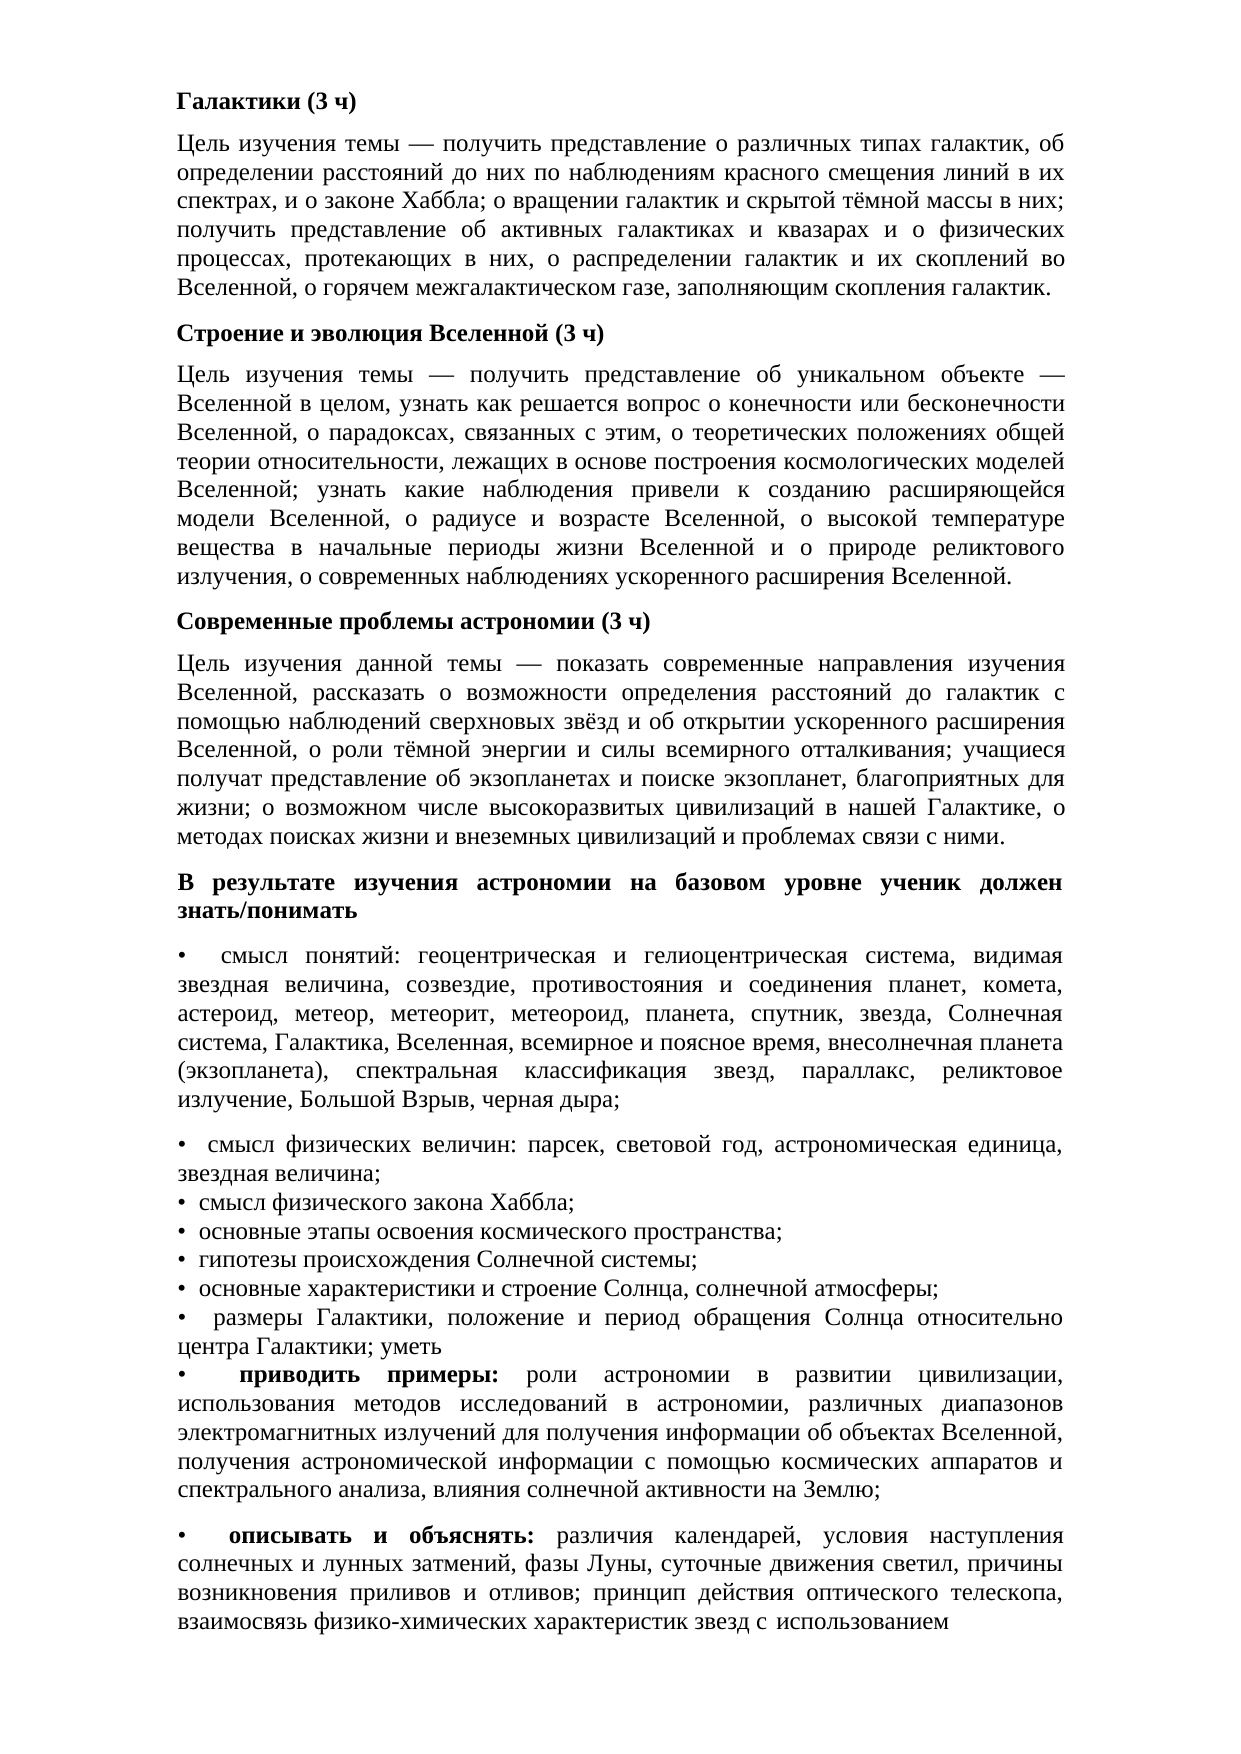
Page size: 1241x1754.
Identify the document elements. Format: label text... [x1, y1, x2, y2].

subtitle В результате изучения астрономии на базовом уровне ученик должен знать/понимать [177, 867, 1063, 924]
text Цель изучения темы — получить представление об уникальном объекте — Вселенной в целом, узнать как решается вопрос о конечности или бесконечности Вселенной, о парадоксах, связанных с этим, о теоретических положениях общей теории относительности, лежащих в основе построения космологических моделей Вселенной; узнать какие наблюдения привели к созданию расширяющейся модели Вселенной, о радиусе и возрасте Вселенной, о высокой температуре вещества в начальные периоды жизни Вселенной и о природе реликтового излучения, о современных наблюдениях ускоренного расширения Вселенной. [177, 359, 1066, 589]
text Цель изучения темы — получить представление о различных типах галактик, об определении расстояний до них по наблюдениям красного смещения линий в их спектрах, и о законе Хаббла; о вращении галактик и скрытой тёмной массы в них; получить представление об активных галактиках и квазарах и о физических процессах, протекающих в них, о распределении галактик и их скоплений во Вселенной, о горячем межгалактическом газе, заполняющим скопления галактик. [177, 128, 1066, 300]
list приводить примеры: роли астрономии в развитии цивилизации, использования методов исследований в астрономии, различных диапазонов электромагнитных излучений для получения информации об объектах Вселенной, получения астрономической информации с помощью космических аппаратов и спектрального анализа, влияния солнечной активности на Землю; [177, 1359, 1064, 1503]
subtitle Строение и эволюция Вселенной (3 ч) [176, 318, 1211, 346]
list смысл физического закона Хаббла; [177, 1187, 1211, 1216]
list смысл понятий: геоцентрическая и гелиоцентрическая система, видимая звездная величина, созвездие, противостояния и соединения планет, комета, астероид, метеор, метеорит, метеороид, планета, спутник, звезда, Солнечная система, Галактика, Вселенная, всемирное и поясное время, внесолнечная планета (экзопланета), спектральная классификация звезд, параллакс, реликтовое излучение, Большой Взрыв, черная дыра; [177, 940, 1064, 1113]
list смысл физических величин: парсек, световой год, астрономическая единица, звездная величина; [177, 1129, 1064, 1187]
subtitle Галактики (3 ч) [176, 86, 1211, 115]
subtitle Современные проблемы астрономии (3 ч) [176, 606, 1211, 635]
list основные характеристики и строение Солнца, солнечной атмосферы; [177, 1273, 1211, 1302]
list гипотезы происхождения Солнечной системы; [177, 1244, 1211, 1273]
list основные этапы освоения космического пространства; [177, 1216, 1211, 1244]
list описывать и объяснять: различия календарей, условия наступления солнечных и лунных затмений, фазы Луны, суточные движения светил, причины возникновения приливов и отливов; принцип действия оптического телескопа, взаимосвязь физико-химических характеристик звезд с использованием [177, 1520, 1064, 1635]
list размеры Галактики, положение и период обращения Солнца относительно центра Галактики; уметь [177, 1302, 1063, 1359]
text Цель изучения данной темы — показать современные направления изучения Вселенной, рассказать о возможности определения расстояний до галактик с помощью наблюдений сверхновых звёзд и об открытии ускоренного расширения Вселенной, о роли тёмной энергии и силы всемирного отталкивания; учащиеся получат представление об экзопланетах и поиске экзопланет, благоприятных для жизни; о возможном числе высокоразвитых цивилизаций в нашей Галактике, о методах поисках жизни и внеземных цивилизаций и проблемах связи с ними. [177, 648, 1066, 849]
